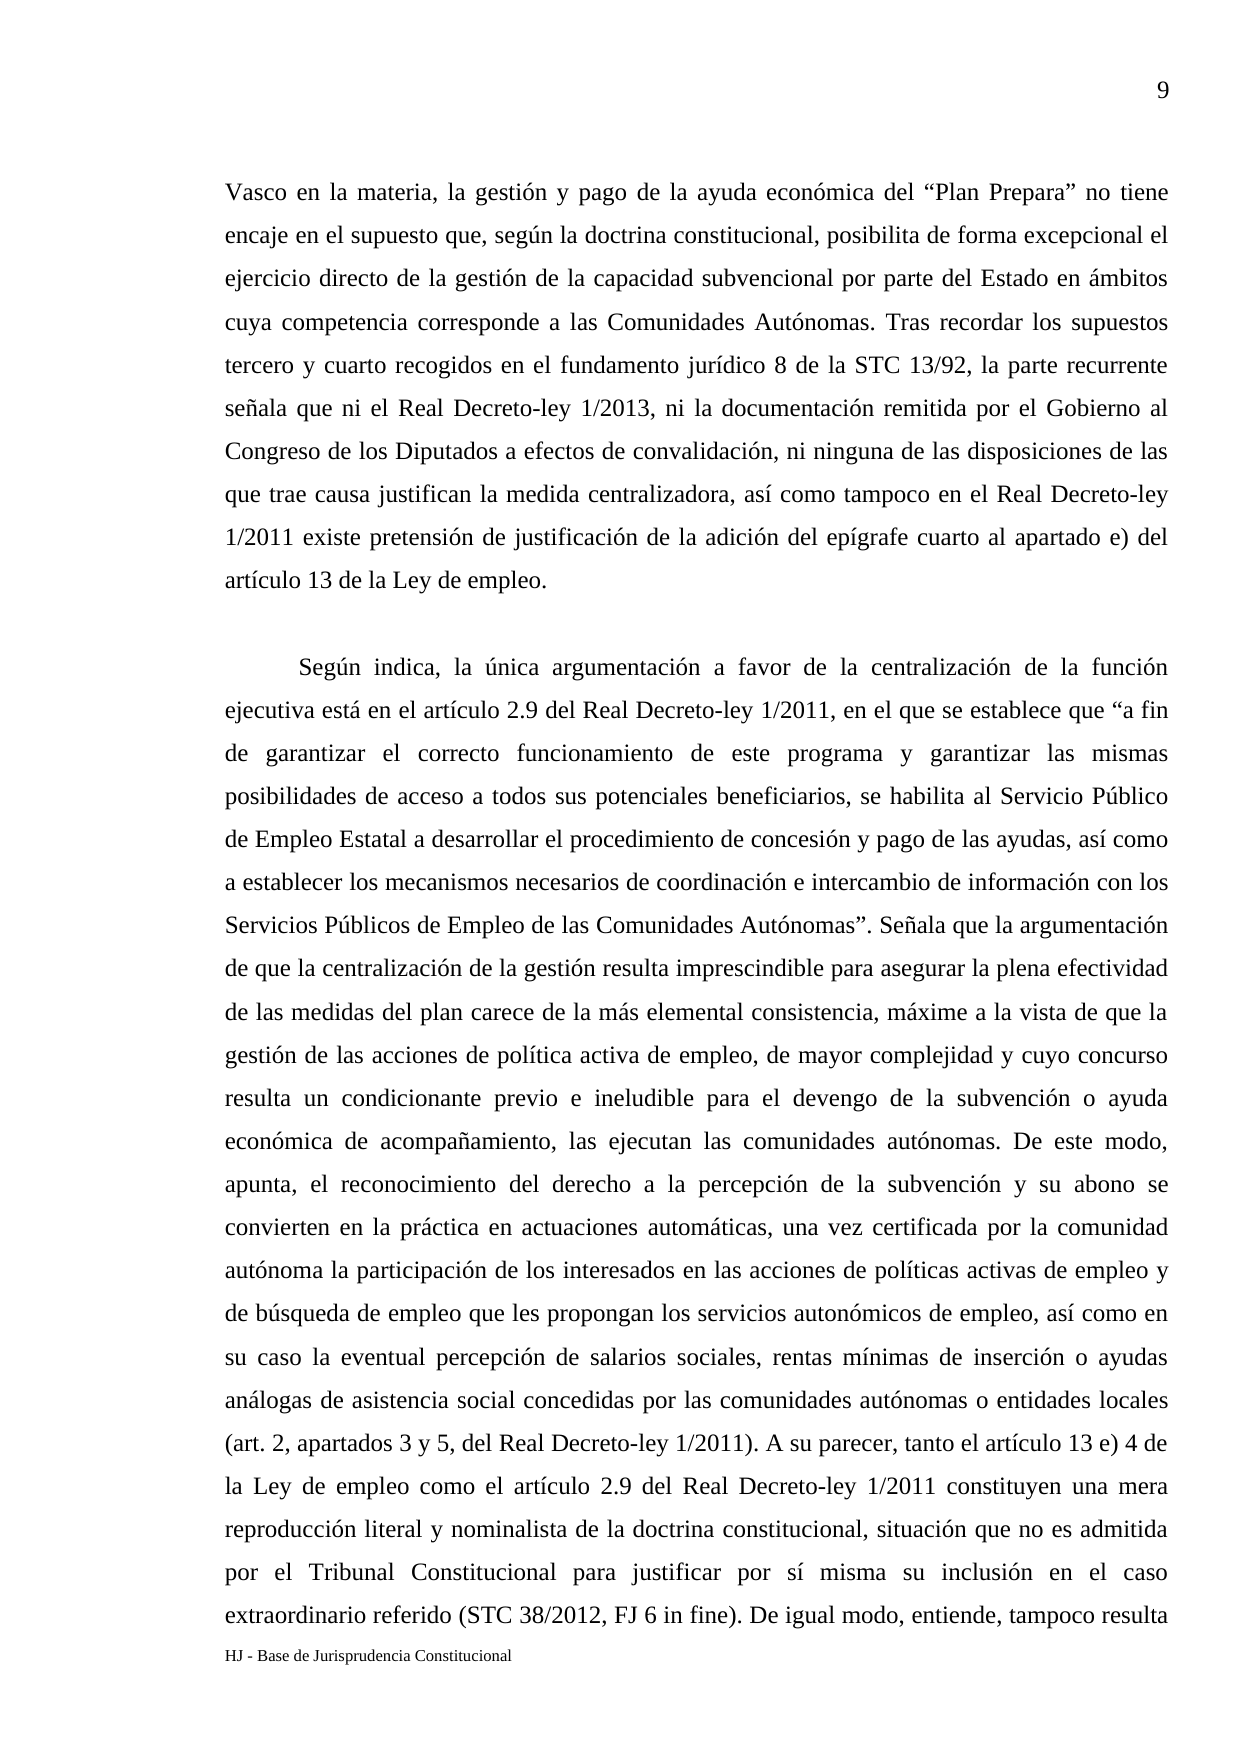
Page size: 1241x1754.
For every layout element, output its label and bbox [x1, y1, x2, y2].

text [224, 177, 1169, 594]
text [224, 652, 1169, 1629]
